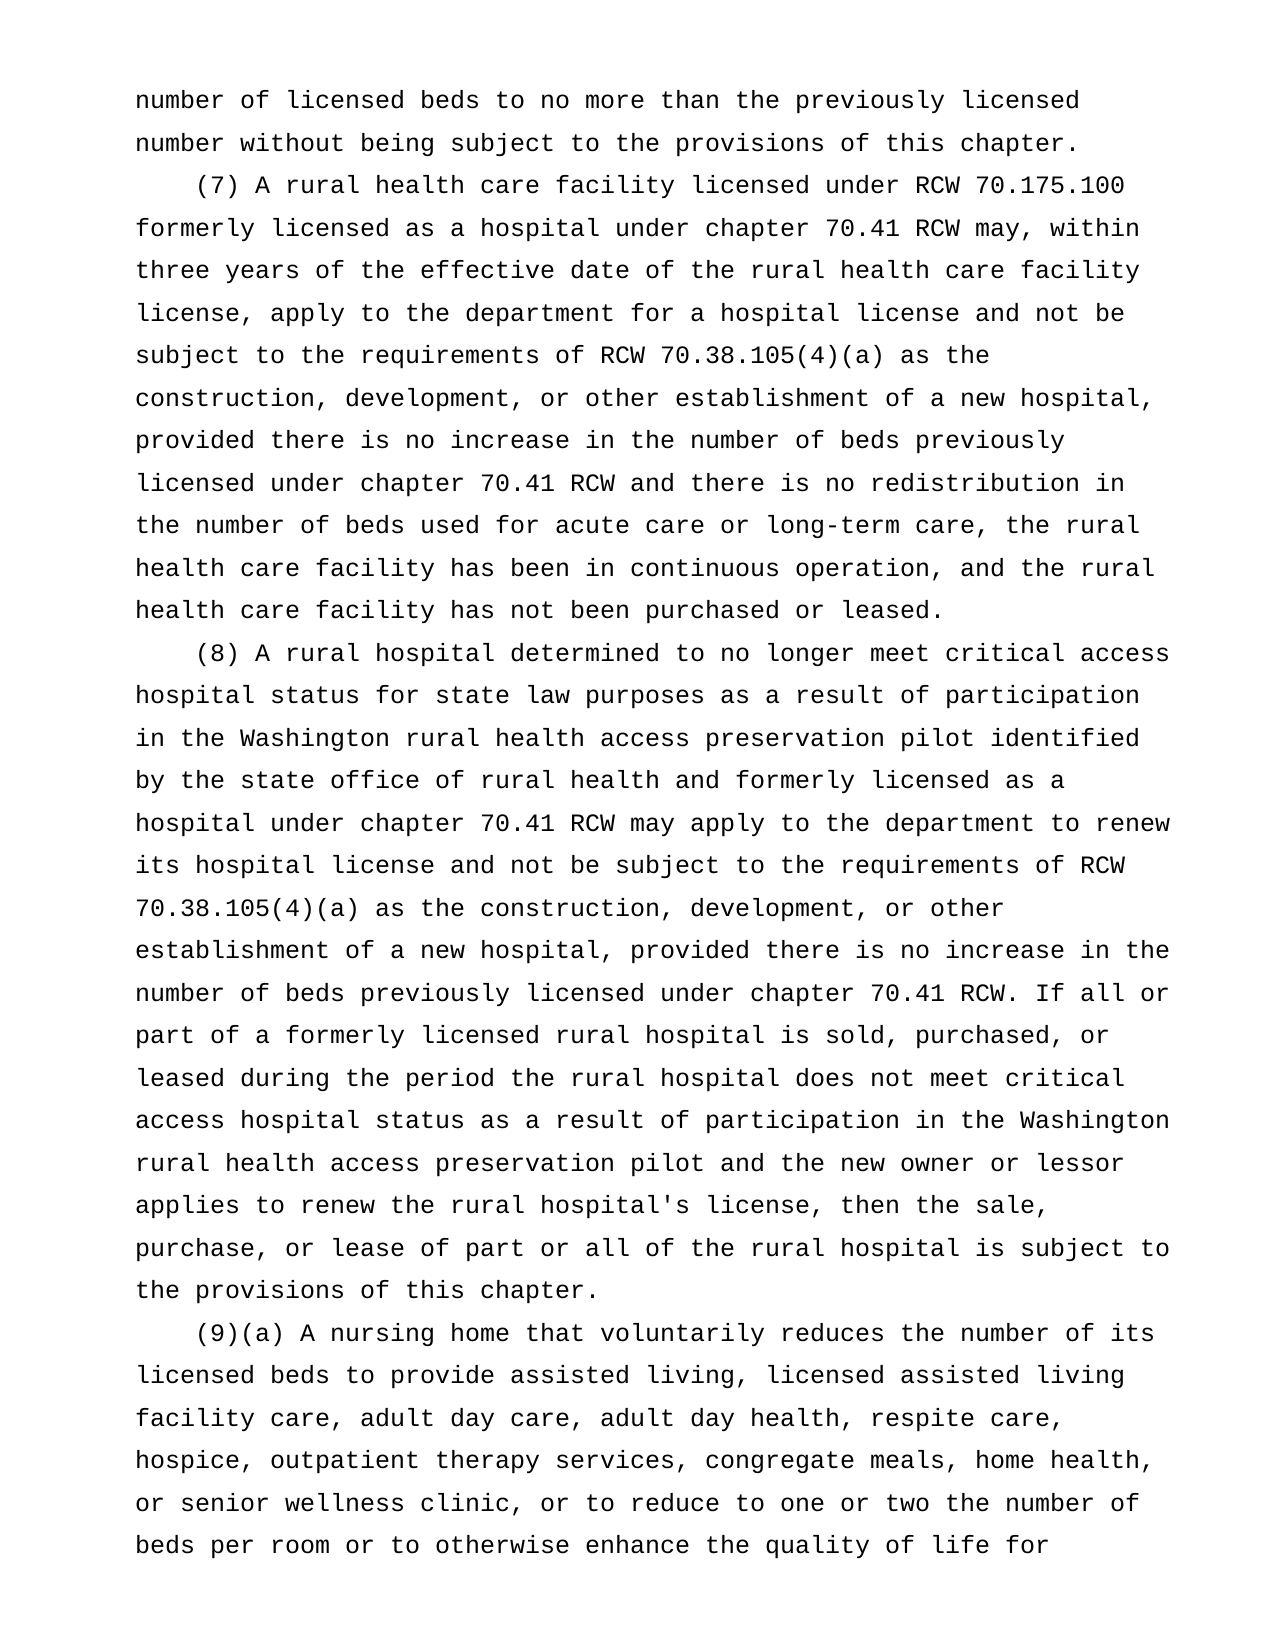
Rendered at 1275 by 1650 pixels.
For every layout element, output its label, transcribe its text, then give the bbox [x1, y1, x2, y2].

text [135, 75, 1170, 160]
text (7) A rural health care facility licensed under RCW 70.175.100 formerly licensed as a hospital under chapter 70.41 RCW may, within three years of the effective date of the rural health care facility license, apply to the department for a hospital license and not be subject to the requirements of RCW 70.38.105(4)(a) as the construction, development, or other establishment of a new hospital, provided there is no increase in the number of beds previously licensed under chapter 70.41 RCW and there is no redistribution in the number of beds used for acute care or long-term care, the rural health care facility has been in continuous operation, and the rural health care facility has not been purchased or leased. [135, 160, 1170, 627]
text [135, 1307, 1170, 1562]
text (8) A rural hospital determined to no longer meet critical access hospital status for state law purposes as a result of participation in the Washington rural health access preservation pilot identified by the state office of rural health and formerly licensed as a hospital under chapter 70.41 RCW may apply to the department to renew its hospital license and not be subject to the requirements of RCW 70.38.105(4)(a) as the construction, development, or other establishment of a new hospital, provided there is no increase in the number of beds previously licensed under chapter 70.41 RCW. If all or part of a formerly licensed rural hospital is sold, purchased, or leased during the period the rural hospital does not meet critical access hospital status as a result of participation in the Washington rural health access preservation pilot and the new owner or lessor applies to renew the rural hospital's license, then the sale, purchase, or lease of part or all of the rural hospital is subject to the provisions of this chapter. [135, 627, 1170, 1307]
